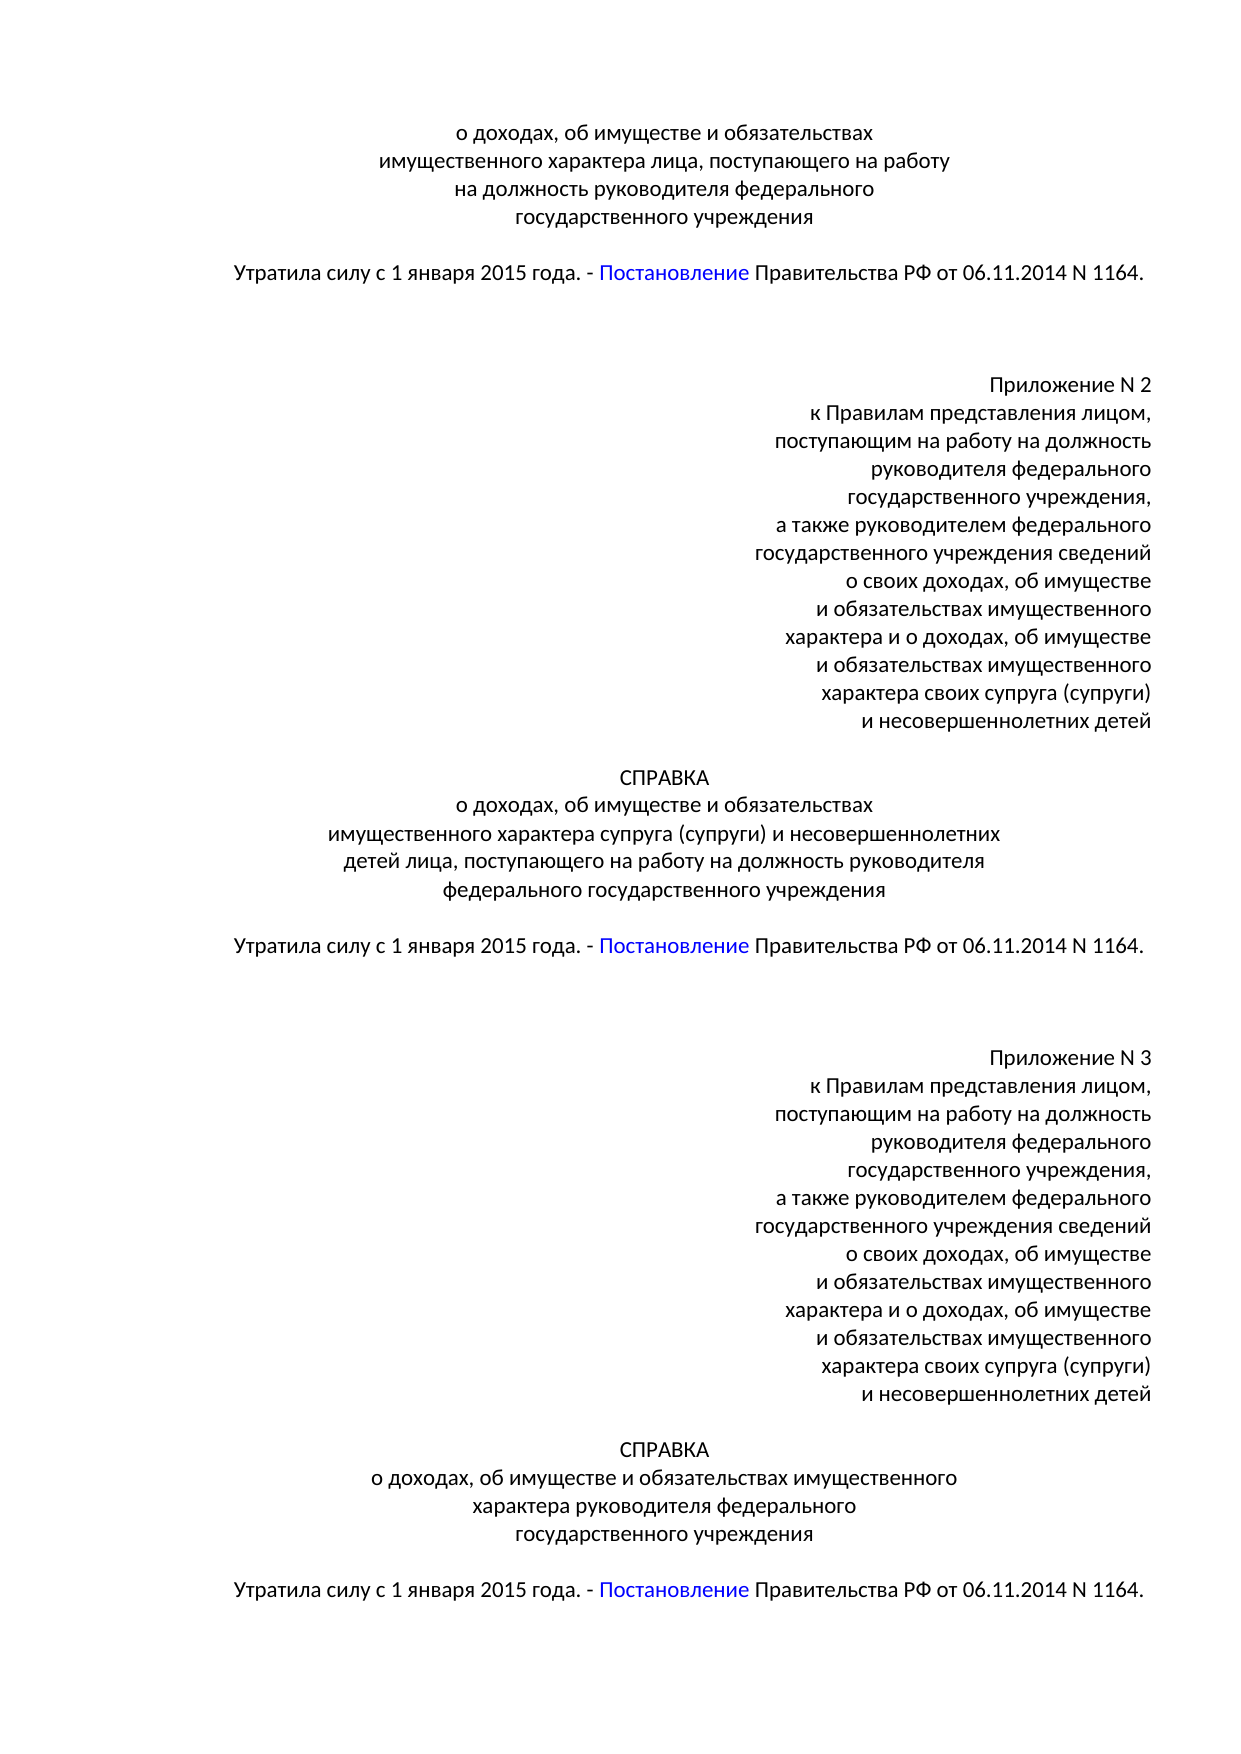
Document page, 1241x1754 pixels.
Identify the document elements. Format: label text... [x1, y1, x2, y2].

text характера своих супруга (супруги) [177, 678, 1152, 707]
text Утратила силу с 1 января 2015 года. - Постановление Правительства РФ от 06.11.2014 N 1164. [177, 258, 1152, 286]
text федерального государственного учреждения [177, 875, 1152, 903]
text государственного учреждения сведений [177, 538, 1152, 566]
text а также руководителем федерального [177, 510, 1152, 538]
text имущественного характера супруга (супруги) и несовершеннолетних [177, 819, 1152, 847]
text поступающим на работу на должность [177, 426, 1152, 454]
text характера и о доходах, об имуществе [177, 1295, 1152, 1323]
text о доходах, об имуществе и обязательствах [177, 791, 1152, 819]
text характера руководителя федерального [177, 1491, 1152, 1519]
text и обязательствах имущественного [177, 651, 1152, 678]
text о своих доходах, об имуществе [177, 566, 1152, 594]
text государственного учреждения, [177, 1155, 1152, 1183]
text СПРАВКА [177, 1435, 1152, 1463]
text руководителя федерального [177, 1127, 1152, 1155]
text Утратила силу с 1 января 2015 года. - Постановление Правительства РФ от 06.11.2014 N 1164. [177, 931, 1152, 959]
text детей лица, поступающего на работу на должность руководителя [177, 847, 1152, 875]
text а также руководителем федерального [177, 1183, 1152, 1211]
text и обязательствах имущественного [177, 1323, 1152, 1351]
text и несовершеннолетних детей [177, 1379, 1152, 1407]
text Утратила силу с 1 января 2015 года. - Постановление Правительства РФ от 06.11.2014 N 1164. [177, 1575, 1152, 1603]
text и несовершеннолетних детей [177, 707, 1152, 734]
text о доходах, об имуществе и обязательствах имущественного [177, 1463, 1152, 1491]
text и обязательствах имущественного [177, 1267, 1152, 1295]
text к Правилам представления лицом, [177, 1071, 1152, 1099]
text характера и о доходах, об имуществе [177, 622, 1152, 651]
text имущественного характера лица, поступающего на работу [177, 146, 1152, 174]
text о доходах, об имуществе и обязательствах [177, 118, 1152, 146]
text характера своих супруга (супруги) [177, 1351, 1152, 1379]
text государственного учреждения [177, 202, 1152, 230]
text о своих доходах, об имуществе [177, 1239, 1152, 1267]
text к Правилам представления лицом, [177, 398, 1152, 426]
text Приложение N 2 [177, 370, 1152, 398]
text на должность руководителя федерального [177, 174, 1152, 202]
text и обязательствах имущественного [177, 594, 1152, 622]
text Приложение N 3 [177, 1043, 1152, 1071]
text руководителя федерального [177, 454, 1152, 482]
text СПРАВКА [177, 763, 1152, 791]
text государственного учреждения сведений [177, 1211, 1152, 1239]
text государственного учреждения, [177, 482, 1152, 510]
text государственного учреждения [177, 1519, 1152, 1547]
text поступающим на работу на должность [177, 1099, 1152, 1127]
